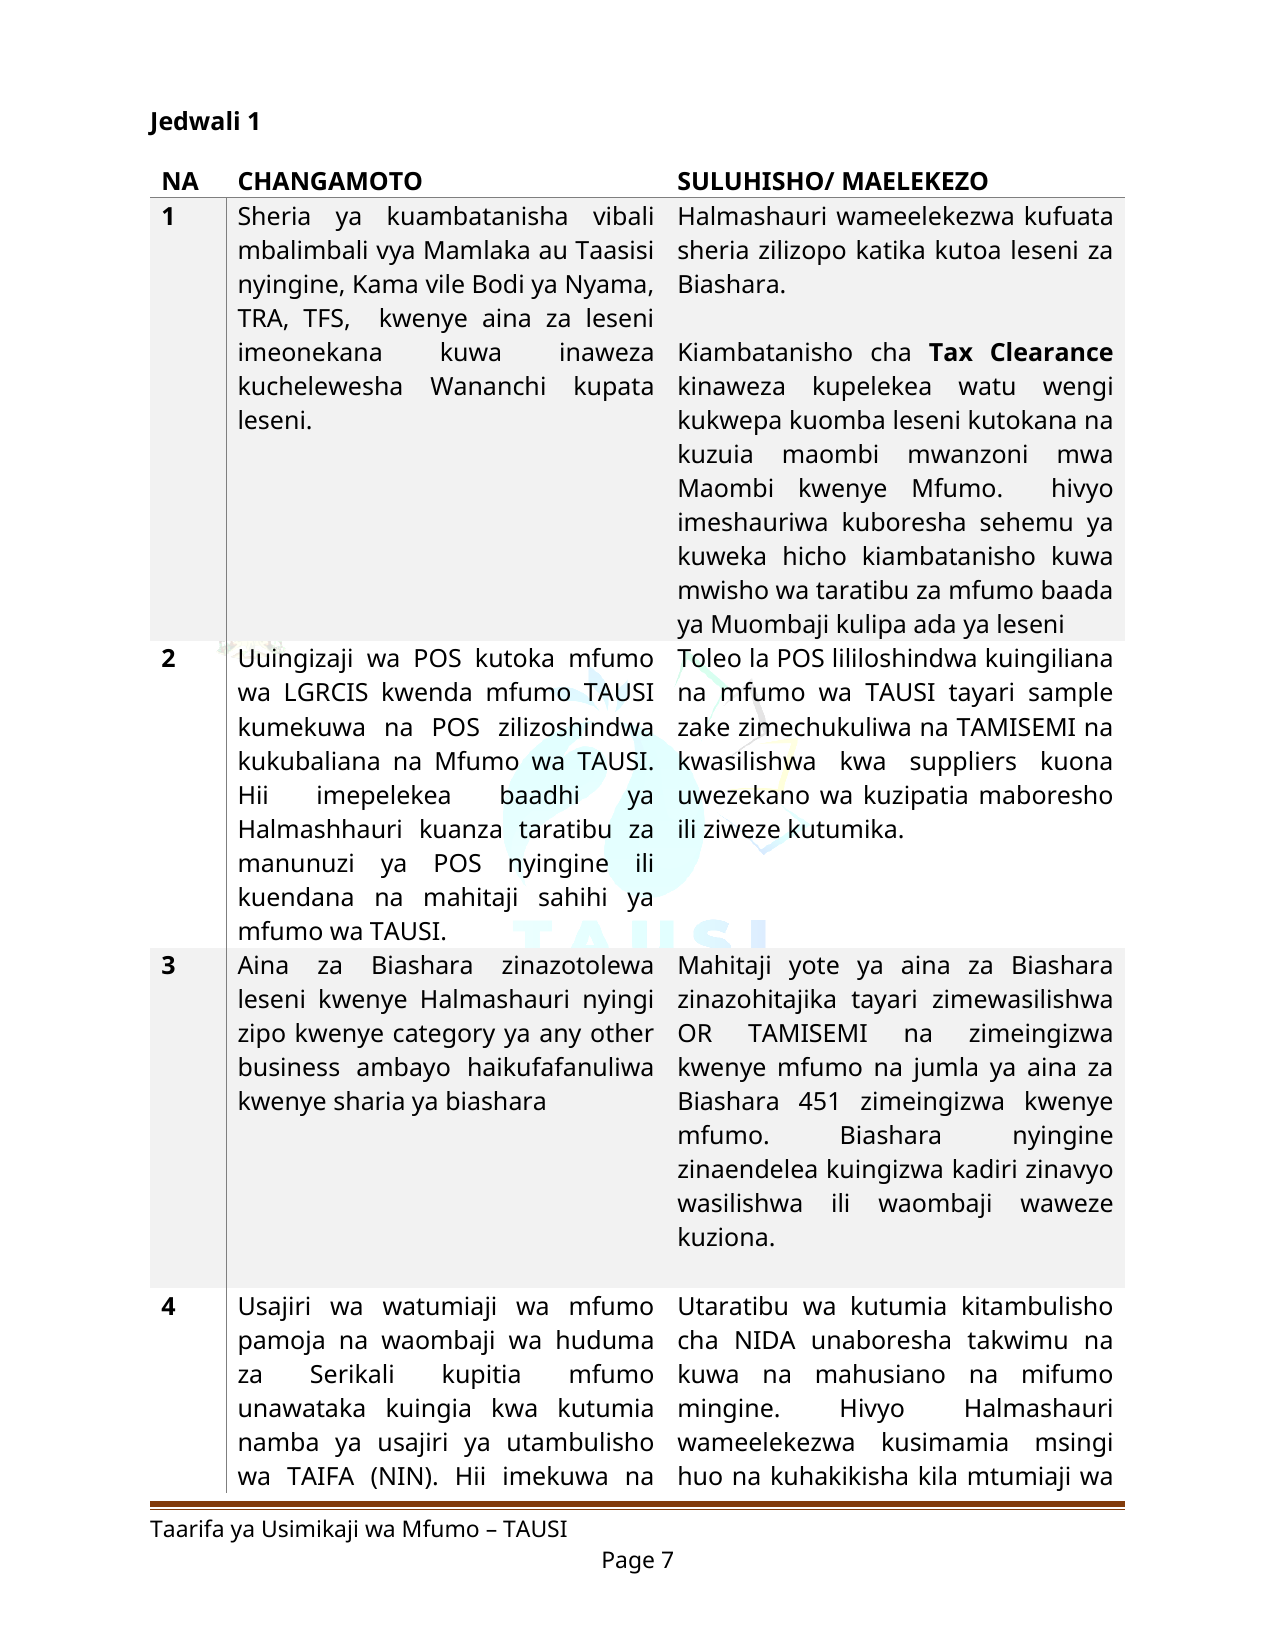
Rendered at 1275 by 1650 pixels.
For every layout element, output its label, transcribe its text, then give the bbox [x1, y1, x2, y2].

table_cell 4 [150, 1288, 226, 1493]
table_cell 3 [150, 948, 226, 1288]
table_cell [227, 1288, 666, 1493]
table_cell Sheria ya kuambatanisha vibali mbalimbali vya Mamlaka au Taasisi nyingine, Kama vile Bodi ya Nyama, TRA, TFS, kwenye aina za leseni imeonekana kuwa inaweza kuchelewesha Wananchi kupata leseni. [227, 198, 666, 641]
table_cell Toleo la POS lililoshindwa kuingiliana na mfumo wa TAUSI tayari sample zake zimechukuliwa na TAMISEMI na kwasilishwa kwa suppliers kuona uwezekano wa kuzipatia maboresho ili ziweze kutumika. [666, 641, 1125, 948]
table_cell Uuingizaji wa POS kutoka mfumo wa LGRCIS kwenda mfumo TAUSI kumekuwa na POS zilizoshindwa kukubaliana na Mfumo wa TAUSI. Hii imepelekea baadhi ya Halmashhauri kuanza taratibu za manunuzi ya POS nyingine ili kuendana na mahitaji sahihi ya mfumo wa TAUSI. [227, 641, 666, 948]
table_header Suluhisho/ Maelekezo [666, 163, 1125, 197]
text Jedwali 1 [150, 103, 1125, 137]
table_cell Aina za Biashara zinazotolewa leseni kwenye Halmashauri nyingi zipo kwenye category ya any other business ambayo haikufafanuliwa kwenye sharia ya biashara [227, 948, 666, 1288]
table_cell 2 [150, 641, 226, 948]
table_cell 1 [150, 198, 226, 641]
table_header Changamoto [226, 163, 666, 197]
table_cell Mahitaji yote ya aina za Biashara zinazohitajika tayari zimewasilishwa OR TAMISEMI na zimeingizwa kwenye mfumo na jumla ya aina za Biashara 451 zimeingizwa kwenye mfumo. Biashara nyingine zinaendelea kuingizwa kadiri zinavyo wasilishwa ili waombaji waweze kuziona. [666, 948, 1125, 1288]
table_cell Halmashauri wameelekezwa kufuata sheria zilizopo katika kutoa leseni za Biashara. Kiambatanisho cha Tax Clearance kinaweza kupelekea watu wengi kukwepa kuomba leseni kutokana na kuzuia maombi mwanzoni mwa Maombi kwenye Mfumo. hivyo imeshauriwa kuboresha sehemu ya kuweka hicho kiambatanisho kuwa mwisho wa taratibu za mfumo baada ya Muombaji kulipa ada ya leseni [666, 198, 1125, 641]
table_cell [666, 1288, 1125, 1493]
table_header Na [150, 163, 226, 197]
